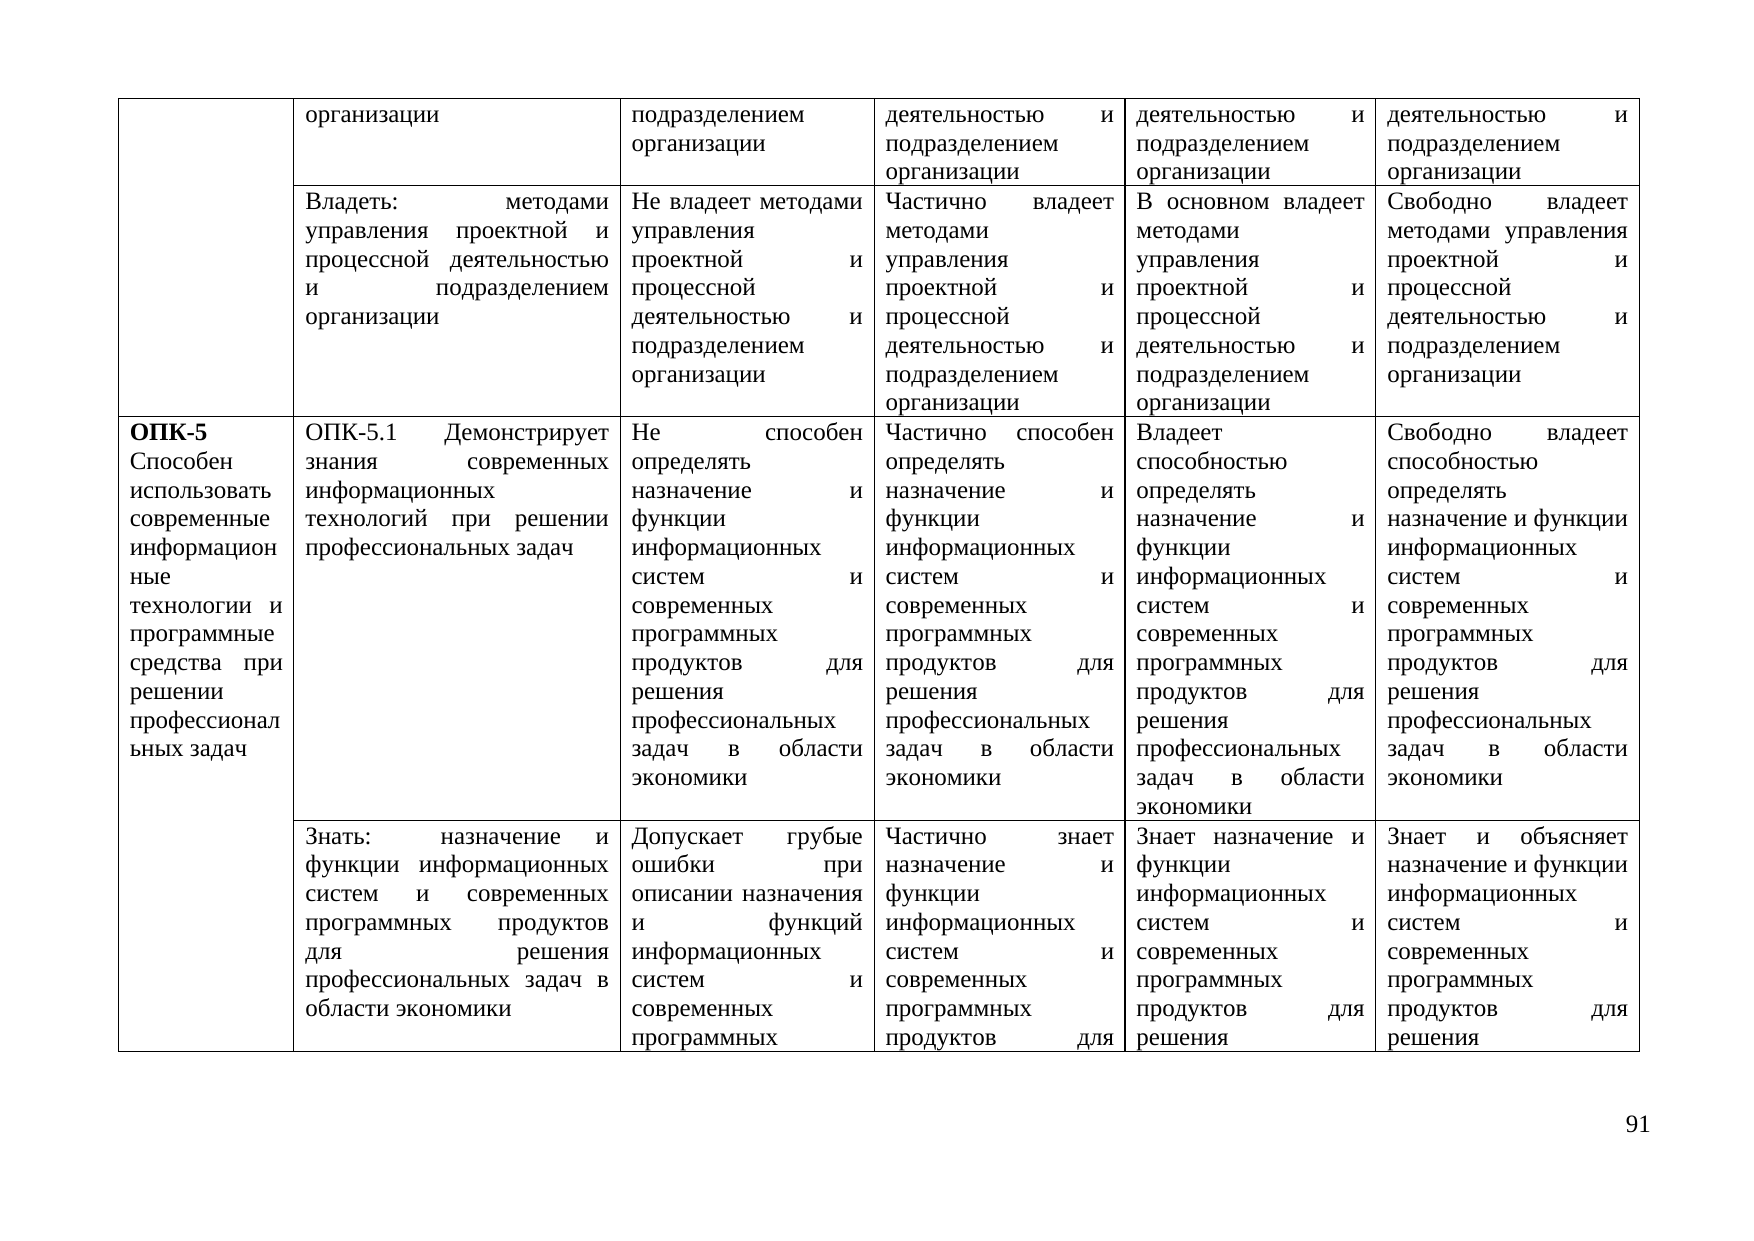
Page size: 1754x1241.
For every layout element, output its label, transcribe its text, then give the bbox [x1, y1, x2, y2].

table_cell Частично способен определять назначение и функции информационных систем и современных программных продуктов для решения профессиональных задач в области экономики [875, 417, 1124, 820]
table_cell Владеет способностью определять назначение и функции информационных систем и современных программных продуктов для решения профессиональных задач в области экономики [1126, 417, 1375, 820]
table_cell Не способен определять назначение и функции информационных систем и современных программных продуктов для решения профессиональных задач в области экономики [621, 417, 874, 820]
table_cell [875, 821, 1124, 1051]
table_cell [621, 99, 874, 185]
table_cell ОПК-5 Способен использовать современные информационные технологии и программные средства при решении профессиональных задач [119, 417, 293, 1051]
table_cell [1376, 99, 1639, 185]
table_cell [875, 99, 1124, 185]
table_cell Свободно владеет способностью определять назначение и функции информационных систем и современных программных продуктов для решения профессиональных задач в области экономики [1376, 417, 1639, 820]
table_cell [294, 99, 620, 185]
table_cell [1126, 99, 1375, 185]
table_cell Владеть: методами управления проектной и процессной деятельностью и подразделением организации [294, 186, 620, 416]
table_cell Частично владеет методами управления проектной и процессной деятельностью и подразделением организации [875, 186, 1124, 416]
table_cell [1126, 821, 1375, 1051]
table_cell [294, 821, 620, 1051]
table_cell ОПК-5.1 Демонстрирует знания современных информационных технологий при решении профессиональных задач [294, 417, 620, 820]
table_cell Свободно владеет методами управления проектной и процессной деятельностью и подразделением организации [1376, 186, 1639, 416]
table_cell Не владеет методами управления проектной и процессной деятельностью и подразделением организации [621, 186, 874, 416]
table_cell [1376, 821, 1639, 1051]
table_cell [621, 821, 874, 1051]
table_cell В основном владеет методами управления проектной и процессной деятельностью и подразделением организации [1126, 186, 1375, 416]
